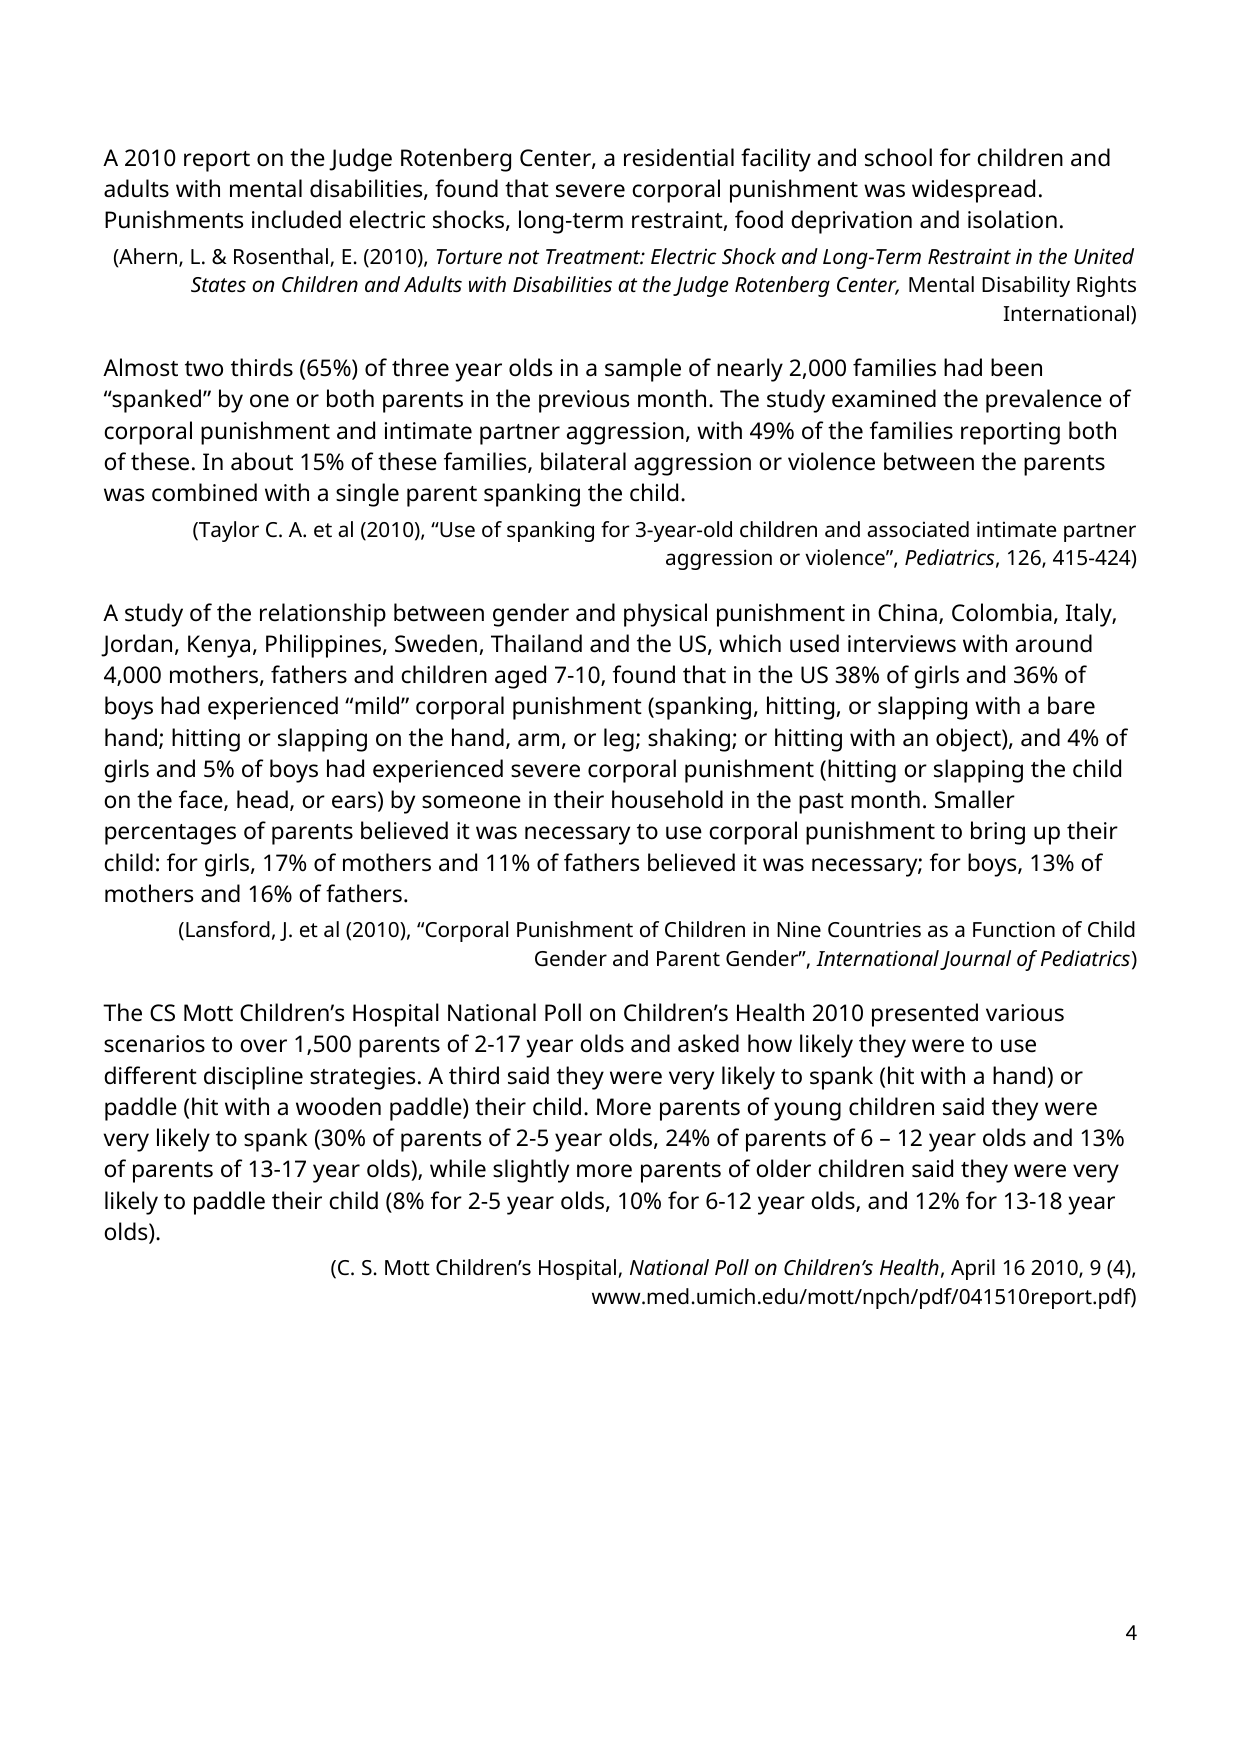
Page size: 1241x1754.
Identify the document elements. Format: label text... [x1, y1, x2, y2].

text (Lansford, J. et al (2010), “Corporal Punishment of Children in Nine Countries as a Function of Child Gender and Parent Gender”, International Journal of Pediatrics) [103, 915, 1137, 972]
text A study of the relationship between gender and physical punishment in China, Colombia, Italy, Jordan, Kenya, Philippines, Sweden, Thailand and the US, which used interviews with around 4,000 mothers, fathers and children aged 7-10, found that in the US 38% of girls and 36% of boys had experienced “mild” corporal punishment (spanking, hitting, or slapping with a bare hand; hitting or slapping on the hand, arm, or leg; shaking; or hitting with an object), and 4% of girls and 5% of boys had experienced severe corporal punishment (hitting or slapping the child on the face, head, or ears) by someone in their household in the past month. Smaller percentages of parents believed it was necessary to use corporal punishment to bring up their child: for girls, 17% of mothers and 11% of fathers believed it was necessary; for boys, 13% of mothers and 16% of fathers. [103, 597, 1137, 909]
text The CS Mott Children’s Hospital National Poll on Children’s Health 2010 presented various scenarios to over 1,500 parents of 2-17 year olds and asked how likely they were to use different discipline strategies. A third said they were very likely to spank (hit with a hand) or paddle (hit with a wooden paddle) their child. More parents of young children said they were very likely to spank (30% of parents of 2-5 year olds, 24% of parents of 6 – 12 year olds and 13% of parents of 13-17 year olds), while slightly more parents of older children said they were very likely to paddle their child (8% for 2-5 year olds, 10% for 6-12 year olds, and 12% for 13-18 year olds). [103, 997, 1137, 1247]
text Almost two thirds (65%) of three year olds in a sample of nearly 2,000 families had been “spanked” by one or both parents in the previous month. The study examined the prevalence of corporal punishment and intimate partner aggression, with 49% of the families reporting both of these. In about 15% of these families, bilateral aggression or violence between the parents was combined with a single parent spanking the child. [103, 352, 1137, 508]
text A 2010 report on the Judge Rotenberg Center, a residential facility and school for children and adults with mental disabilities, found that severe corporal punishment was widespread. Punishments included electric shocks, long-term restraint, food deprivation and isolation. [103, 142, 1137, 236]
text (Ahern, L. & Rosenthal, E. (2010), Torture not Treatment: Electric Shock and Long-Term Restraint in the United States on Children and Adults with Disabilities at the Judge Rotenberg Center, Mental Disability Rights International) [103, 242, 1137, 327]
text (C. S. Mott Children’s Hospital, National Poll on Children’s Health, April 16 2010, 9 (4), www.med.umich.edu/mott/npch/pdf/041510report.pdf) [103, 1253, 1137, 1310]
text (Taylor C. A. et al (2010), “Use of spanking for 3-year-old children and associated intimate partner aggression or violence”, Pediatrics, 126, 415-424) [103, 515, 1137, 572]
